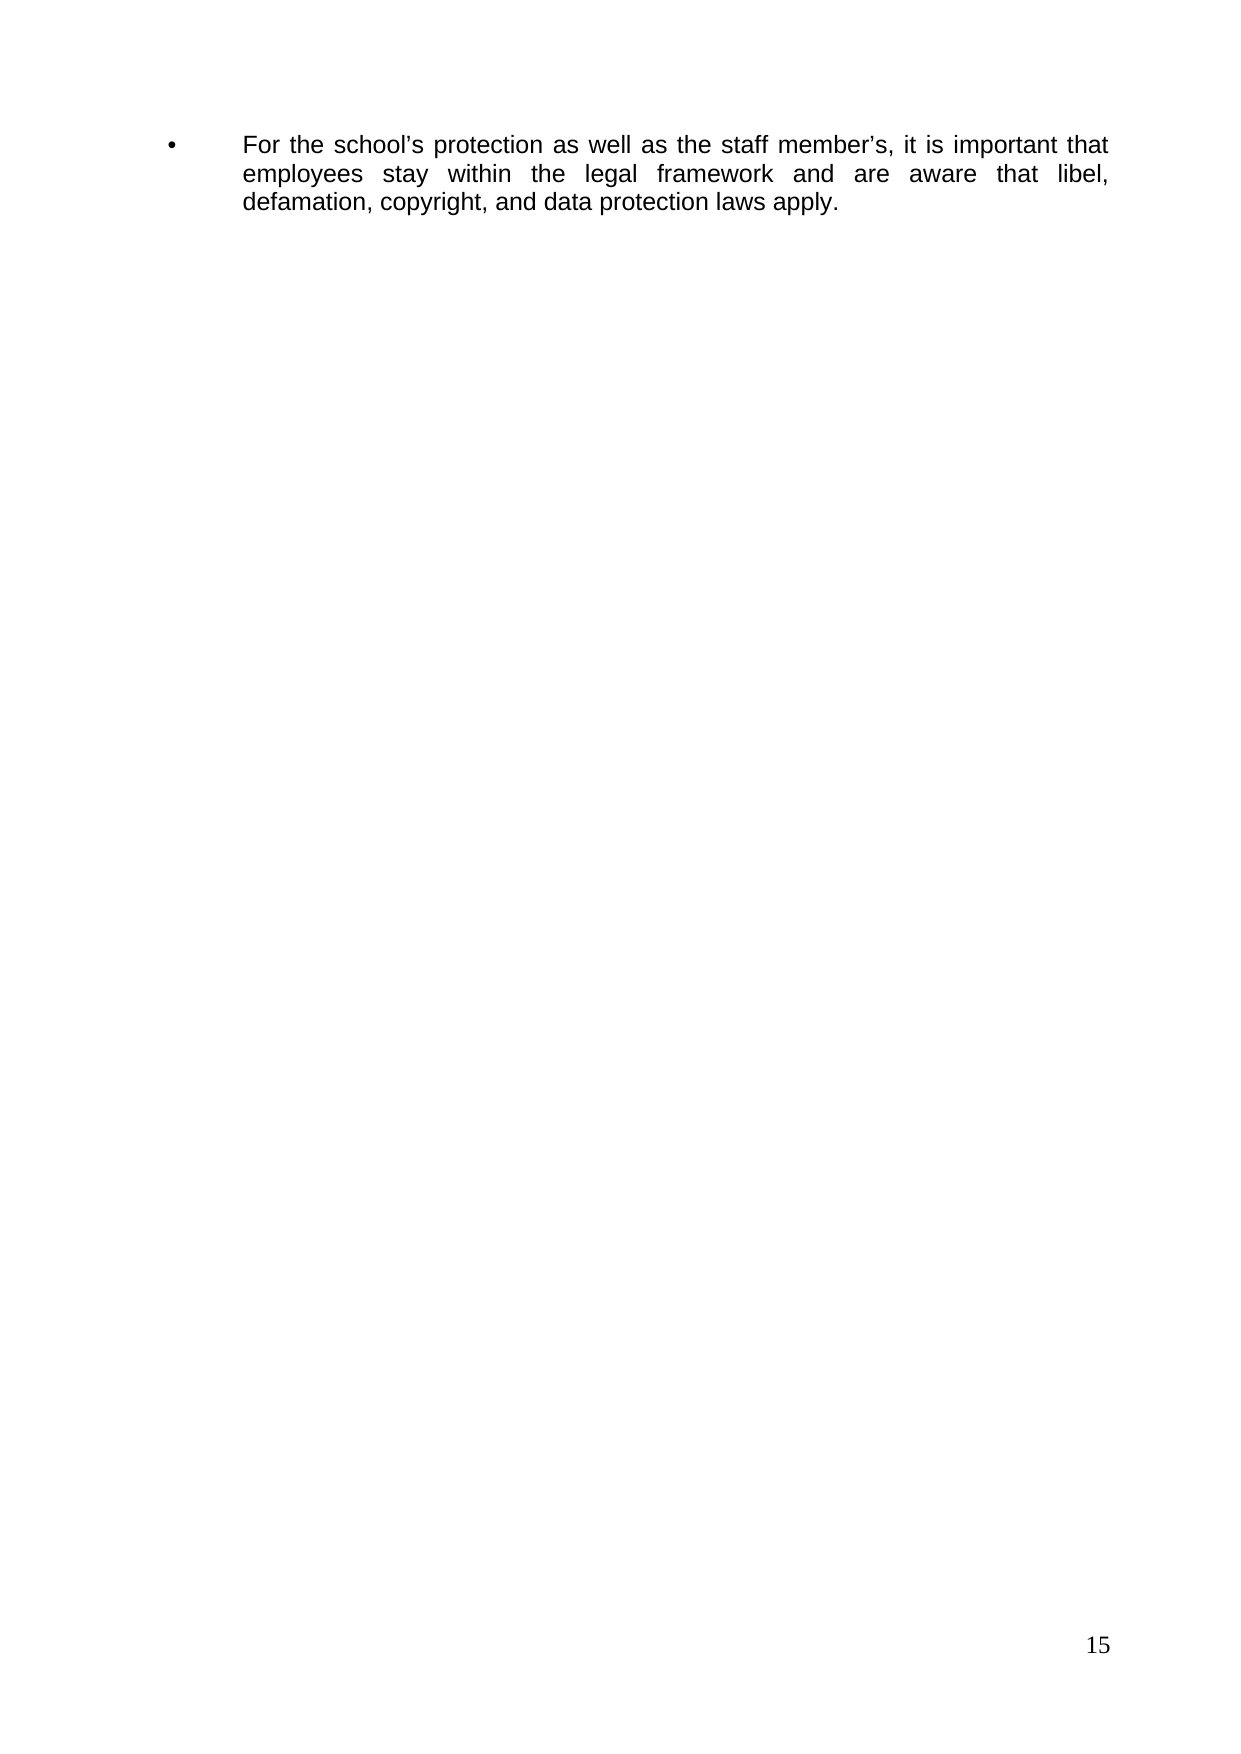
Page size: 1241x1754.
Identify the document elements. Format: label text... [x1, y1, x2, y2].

list For the school’s protection as well as the staff member’s, it is important that employees stay within the legal framework and are aware that libel, defamation, copyright, and data protection laws apply. [167, 130, 1110, 216]
